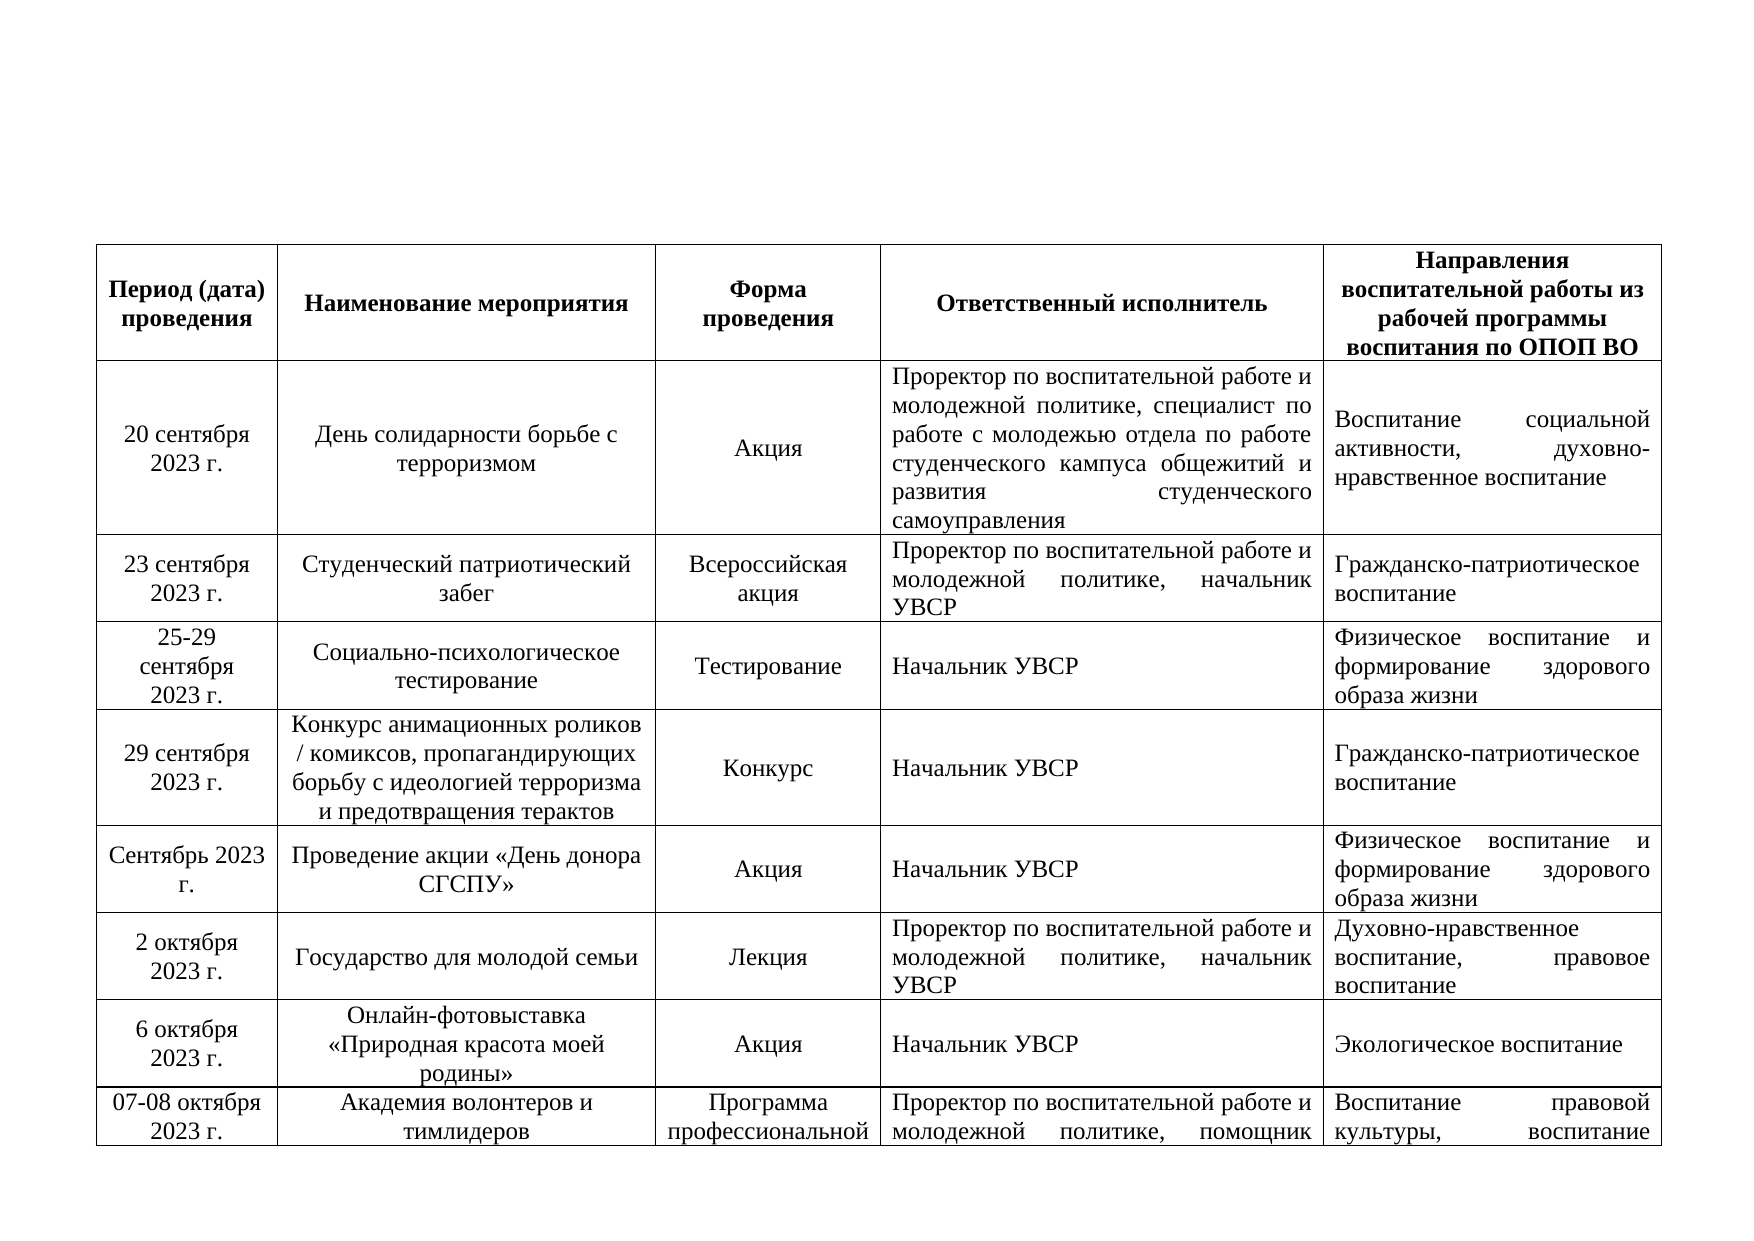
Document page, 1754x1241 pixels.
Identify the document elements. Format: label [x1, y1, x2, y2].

table_cell [70, 177, 1673, 1146]
